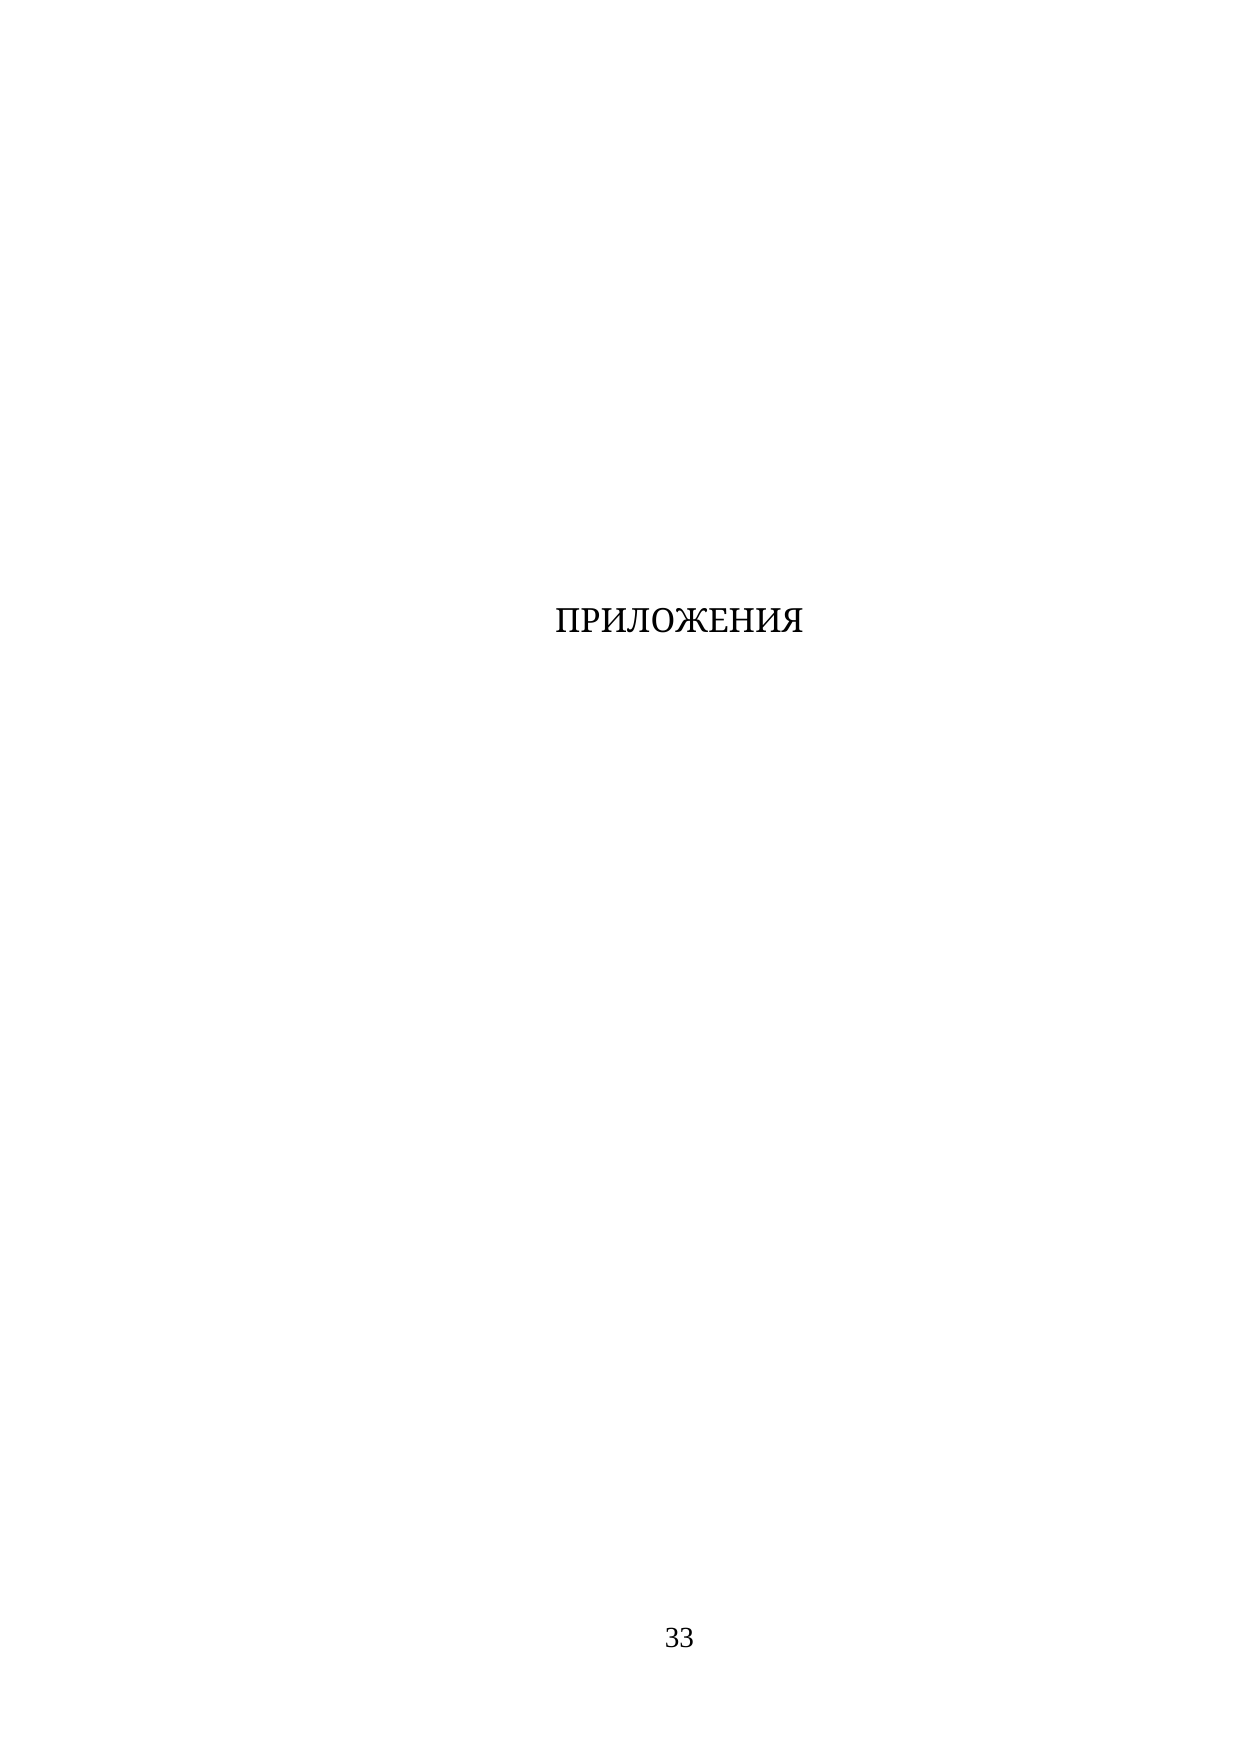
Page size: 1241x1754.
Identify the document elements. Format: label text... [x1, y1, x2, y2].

text ПРИЛОЖЕНИЯ [177, 603, 1181, 641]
